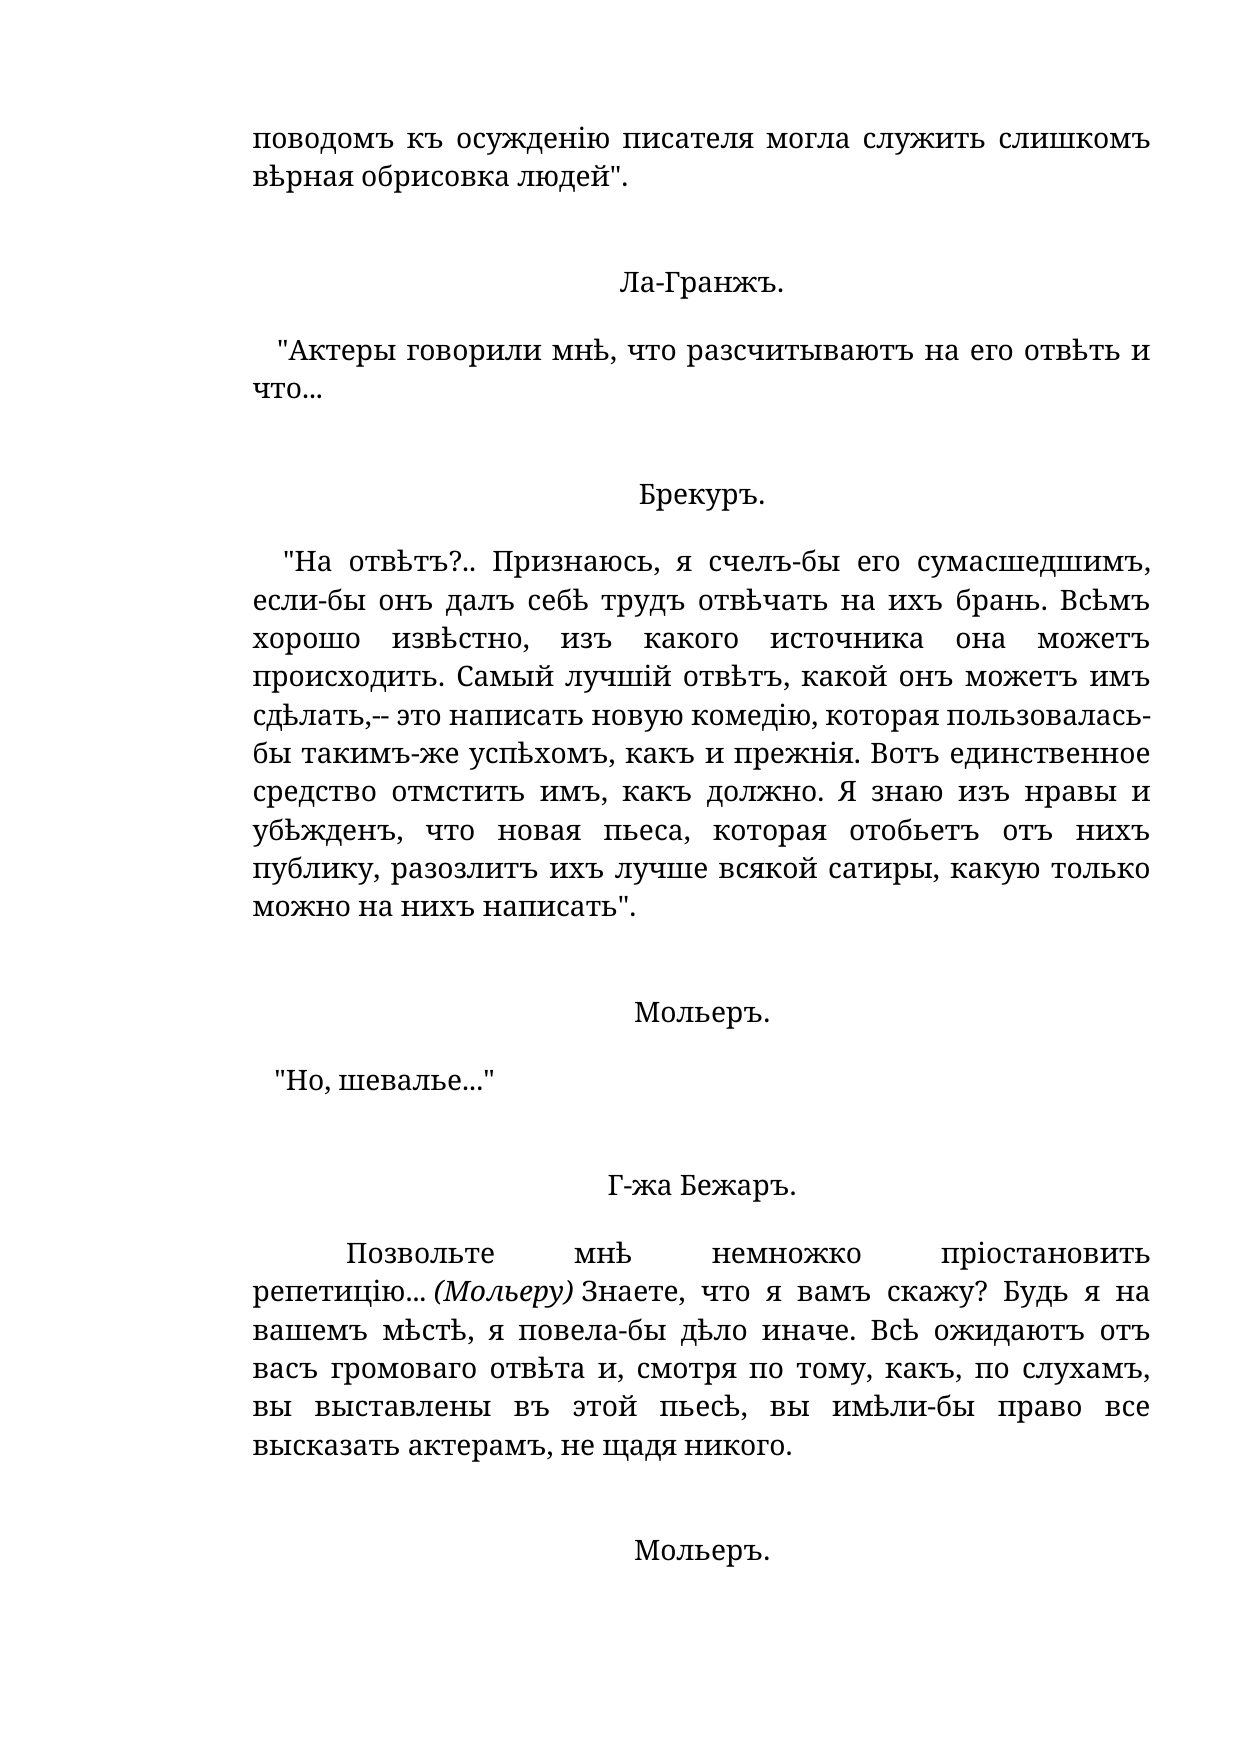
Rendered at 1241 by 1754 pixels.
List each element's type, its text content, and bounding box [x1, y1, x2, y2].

text Г-жа Бежаръ. [252, 1166, 1152, 1204]
text Позвольте мнѣ немножко пріостановить репетицію... (Мольеру) Знаете, что я вамъ скажу? Будь я на вашемъ мѣстѣ, я повела-бы дѣло иначе. Всѣ ожидаютъ отъ васъ громоваго отвѣта и, смотря по тому, какъ, по слухамъ, вы выставлены въ этой пьесѣ, вы имѣли-бы право все высказать актерамъ, не щадя никого. [252, 1233, 1152, 1463]
text Ла-Гранжъ. [252, 262, 1152, 301]
text "Актеры говорили мнѣ, что разсчитываютъ на его отвѣть и что... [252, 330, 1152, 406]
text Брекуръ. [252, 474, 1152, 512]
text "На отвѣтъ?.. Признаюсь, я счелъ-бы его сумасшедшимъ, если-бы онъ далъ себѣ трудъ отвѣчать на ихъ брань. Всѣмъ хорошо извѣстно, изъ какого источника она можетъ происходить. Самый лучшій отвѣтъ, какой онъ можетъ имъ сдѣлать,-- это написать новую комедію, которая пользовалась-бы такимъ-же успѣхомъ, какъ и прежнія. Вотъ единственное средство отмстить имъ, какъ должно. Я знаю изъ нравы и убѣжденъ, что новая пьеса, которая отобьетъ отъ нихъ публику, разозлитъ ихъ лучше всякой сатиры, какую только можно на нихъ написать". [252, 541, 1152, 925]
text Мольеръ. [252, 1531, 1152, 1569]
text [252, 118, 1152, 195]
text "Но, шевалье..." [252, 1060, 1152, 1098]
text Мольеръ. [252, 992, 1152, 1031]
